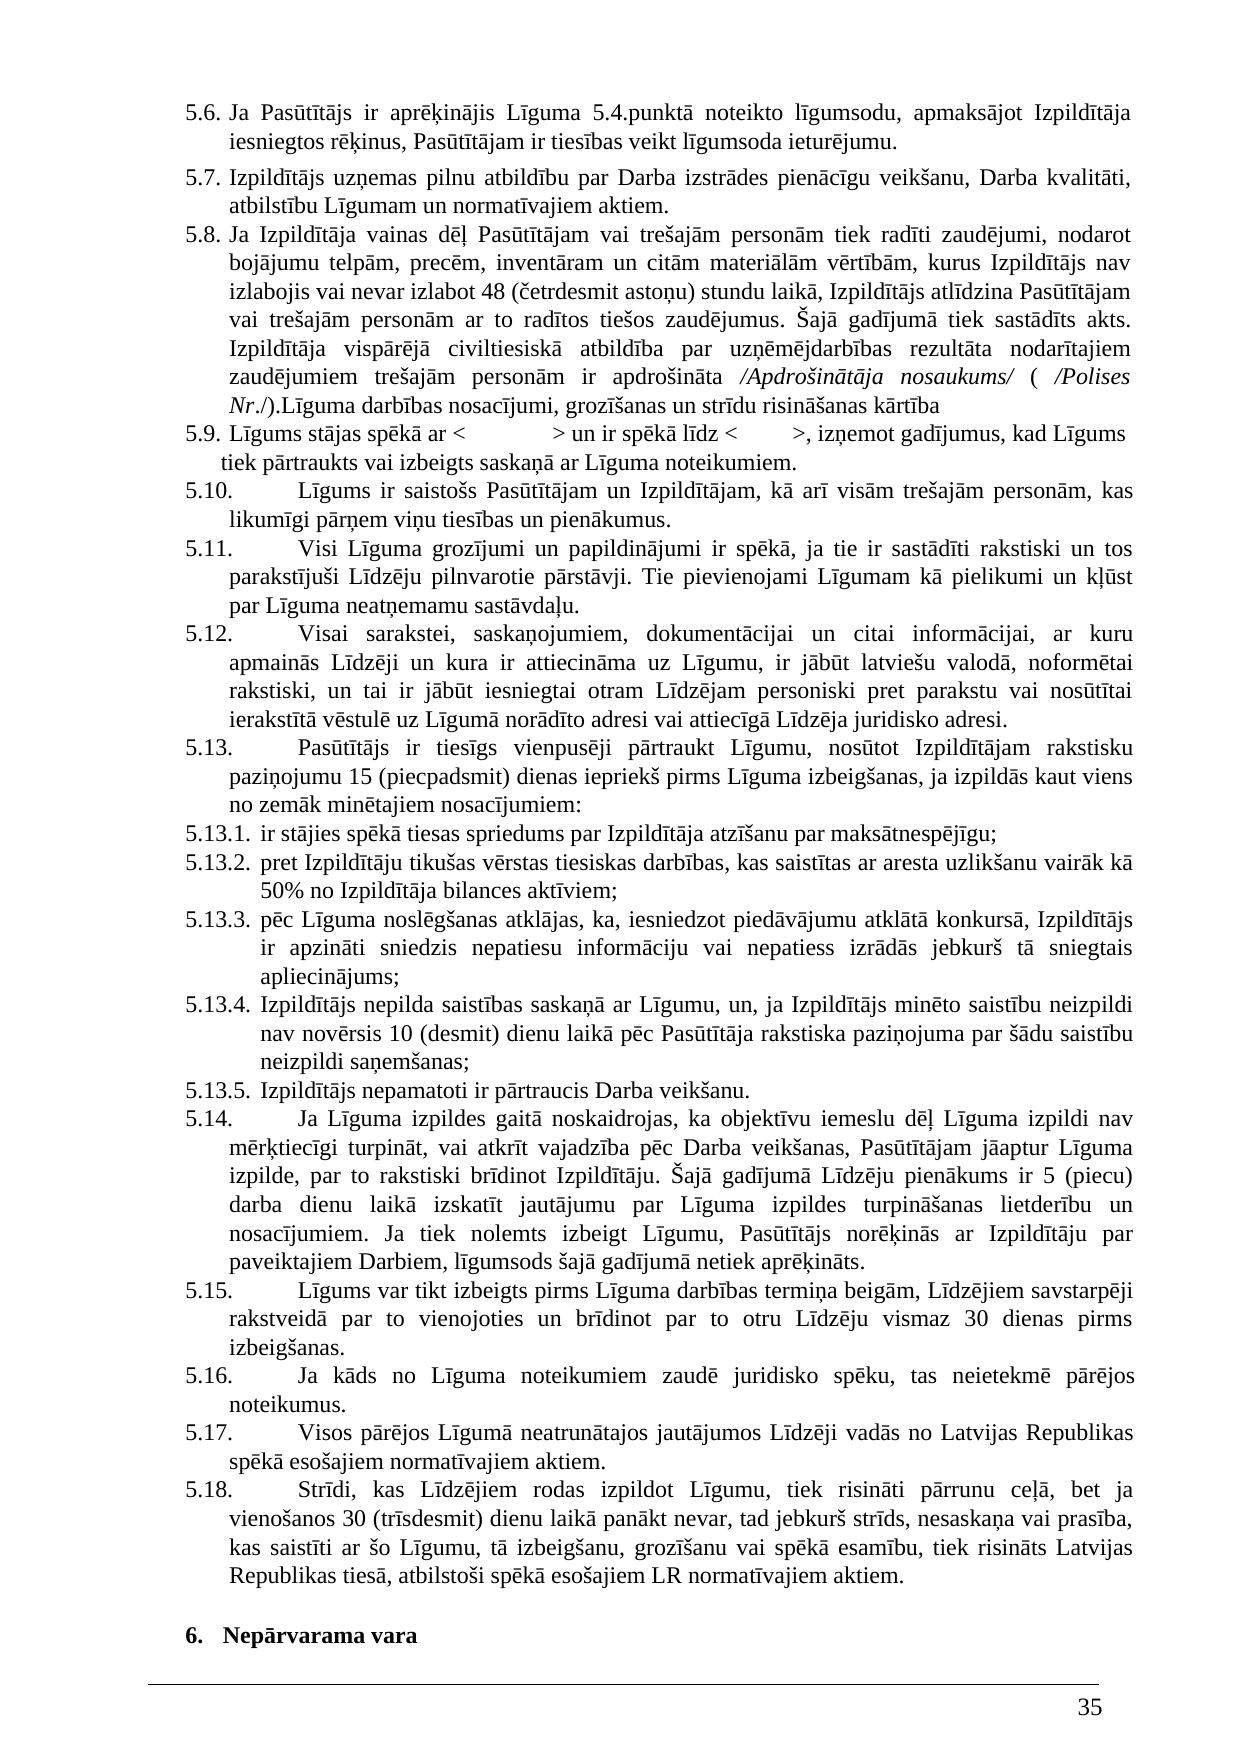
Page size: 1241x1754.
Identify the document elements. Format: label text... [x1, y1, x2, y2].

list Izpildītājs uzņemas pilnu atbildību par Darba izstrādes pienācīgu veikšanu, Darba kvalitāti, atbilstību Līgumam un normatīvajiem aktiem. [185, 162, 1133, 219]
list Izpildītājs nepilda saistības saskaņā ar Līgumu, un, ja Izpildītājs minēto saistību neizpildi nav novērsis 10 (desmit) dienu laikā pēc Pasūtītāja rakstiska paziņojuma par šādu saistību neizpildi saņemšanas; [185, 990, 1135, 1075]
list Visai sarakstei, saskaņojumiem, dokumentācijai un citai informācijai, ar kuru apmainās Līdzēji un kura ir attiecināma uz Līgumu, ir jābūt latviešu valodā, noformētai rakstiski, un tai ir jābūt iesniegtai otram Līdzējam personiski pret parakstu vai nosūtītai ierakstītā vēstulē uz Līgumā norādīto adresi vai attiecīgā Līdzēja juridisko adresi. [185, 619, 1135, 733]
list Visi Līguma grozījumi un papildinājumi ir spēkā, ja tie ir sastādīti rakstiski un tos parakstījuši Līdzēju pilnvarotie pārstāvji. Tie pievienojami Līgumam kā pielikumi un kļūst par Līguma neatņemamu sastāvdaļu. [185, 533, 1135, 619]
list Strīdi, kas Līdzējiem rodas izpildot Līgumu, tiek risināti pārrunu ceļā, bet ja vienošanos 30 (trīsdesmit) dienu laikā panākt nevar, tad jebkurš strīds, nesaskaņa vai prasība, kas saistīti ar šo Līgumu, tā izbeigšanu, grozīšanu vai spēkā esamību, tiek risināts Latvijas Republikas tiesā, atbilstoši spēkā esošajiem LR normatīvajiem aktiem. [185, 1475, 1135, 1589]
list ir stājies spēkā tiesas spriedums par Izpildītāja atzīšanu par maksātnespējīgu; [185, 818, 1137, 847]
list Līgums ir saistošs Pasūtītājam un Izpildītājam, kā arī visām trešajām personām, kas likumīgi pārņem viņu tiesības un pienākumus. [185, 476, 1135, 533]
list Ja Līguma izpildes gaitā noskaidrojas, ka objektīvu iemeslu dēļ Līguma izpildi nav mērķtiecīgi turpināt, vai atkrīt vajadzība pēc Darba veikšanas, Pasūtītājam jāaptur Līguma izpilde, par to rakstiski brīdinot Izpildītāju. Šajā gadījumā Līdzēju pienākums ir 5 (piecu) darba dienu laikā izskatīt jautājumu par Līguma izpildes turpināšanas lietderību un nosacījumiem. Ja tiek nolemts izbeigt Līgumu, Pasūtītājs norēķinās ar Izpildītāju par paveiktajiem Darbiem, līgumsods šajā gadījumā netiek aprēķināts. [185, 1104, 1135, 1275]
list Pasūtītājs ir tiesīgs vienpusēji pārtraukt Līgumu, nosūtot Izpildītājam rakstisku paziņojumu 15 (piecpadsmit) dienas iepriekš pirms Līguma izbeigšanas, ja izpildās kaut viens no zemāk minētajiem nosacījumiem: [185, 733, 1135, 818]
list Ja kāds no Līguma noteikumiem zaudē juridisko spēku, tas neietekmē pārējos noteikumus. [185, 1361, 1137, 1418]
list Izpildītājs nepamatoti ir pārtraucis Darba veikšanu. [185, 1075, 1137, 1104]
list Līgums stājas spēkā ar < > un ir spēkā līdz < >, izņemot gadījumus, kad Līgums [185, 419, 1137, 447]
list Ja Izpildītāja vainas dēļ Pasūtītājam vai trešajām personām tiek radīti zaudējumi, nodarot bojājumu telpām, precēm, inventāram un citām materiālām vērtībām, kurus Izpildītājs nav izlabojis vai nevar izlabot 48 (četrdesmit astoņu) stundu laikā, Izpildītājs atlīdzina Pasūtītājam vai trešajām personām ar to radītos tiešos zaudējumus. Šajā gadījumā tiek sastādīts akts. Izpildītāja vispārējā civiltiesiskā atbildība par uzņēmējdarbības rezultāta nodarītajiem zaudējumiem trešajām personām ir apdrošināta /Apdrošinātāja nosaukums/ ( /Polises Nr./).Līguma darbības nosacījumi, grozīšanas un strīdu risināšanas kārtība [185, 219, 1133, 419]
list Visos pārējos Līgumā neatrunātajos jautājumos Līdzēji vadās no Latvijas Republikas spēkā esošajiem normatīvajiem aktiem. [185, 1418, 1135, 1475]
list Līgums var tikt izbeigts pirms Līguma darbības termiņa beigām, Līdzējiem savstarpēji rakstveidā par to vienojoties un brīdinot par to otru Līdzēju vismaz 30 dienas pirms izbeigšanas. [185, 1275, 1135, 1361]
list pret Izpildītāju tikušas vērstas tiesiskas darbības, kas saistītas ar aresta uzlikšanu vairāk kā 50% no Izpildītāja bilances aktīviem; [185, 847, 1135, 904]
list pēc Līguma noslēgšanas atklājas, ka, iesniedzot piedāvājumu atklātā konkursā, Izpildītājs ir apzināti sniedzis nepatiesu informāciju vai nepatiess izrādās jebkurš tā sniegtais apliecinājums; [185, 904, 1135, 990]
text tiek pārtraukts vai izbeigts saskaņā ar Līguma noteikumiem. [221, 447, 1137, 476]
list Ja Pasūtītājs ir aprēķinājis Līguma 5.4.punktā noteikto līgumsodu, apmaksājot Izpildītāja iesniegtos rēķinus, Pasūtītājam ir tiesības veikt līgumsoda ieturējumu. [185, 98, 1133, 156]
list Nepārvarama vara [185, 1624, 1137, 1648]
